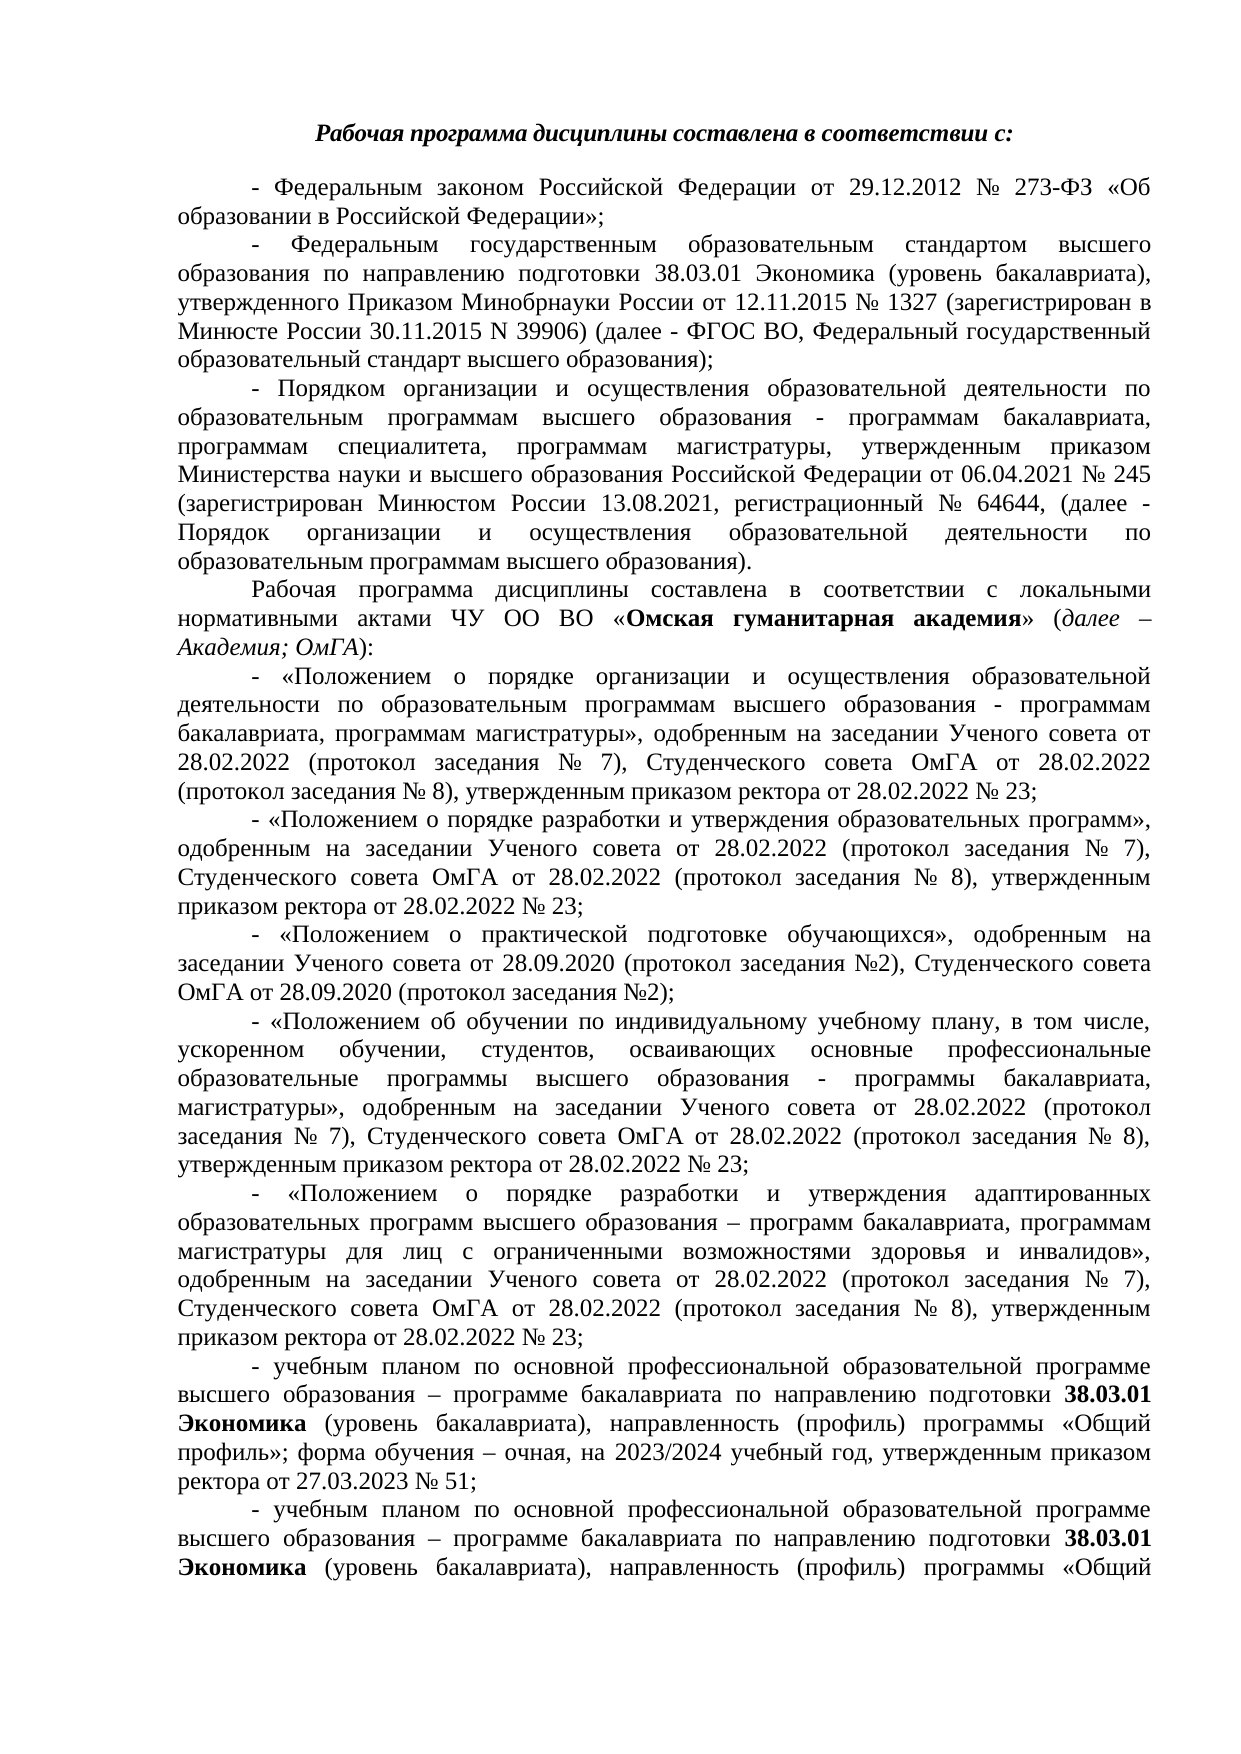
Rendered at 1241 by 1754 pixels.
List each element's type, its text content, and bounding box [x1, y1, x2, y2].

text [177, 1494, 1152, 1581]
text - Федеральным законом Российской Федерации от 29.12.2012 № 273-ФЗ «Об образовании в Российской Федерации»; [177, 172, 1152, 229]
text - «Положением о порядке организации и осуществления образовательной деятельности по образовательным программам высшего образования - программам бакалавриата, программам магистратуры», одобренным на заседании Ученого совета от 28.02.2022 (протокол заседания № 7), Студенческого совета ОмГА от 28.02.2022 (протокол заседания № 8), утвержденным приказом ректора от 28.02.2022 № 23; [177, 661, 1152, 804]
text - «Положением об обучении по индивидуальному учебному плану, в том числе, ускоренном обучении, студентов, осваивающих основные профессиональные образовательные программы высшего образования - программы бакалавриата, магистратуры», одобренным на заседании Ученого совета от 28.02.2022 (протокол заседания № 7), Студенческого совета ОмГА от 28.02.2022 (протокол заседания № 8), утвержденным приказом ректора от 28.02.2022 № 23; [177, 1006, 1152, 1178]
text Рабочая программа дисциплины составлена в соответствии с локальными нормативными актами ЧУ ОО ВО «Омская гуманитарная академия» (далее – Академия; ОмГА): [177, 574, 1152, 661]
text - «Положением о порядке разработки и утверждения адаптированных образовательных программ высшего образования – программ бакалавриата, программам магистратуры для лиц с ограниченными возможностями здоровья и инвалидов», одобренным на заседании Ученого совета от 28.02.2022 (протокол заседания № 7), Студенческого совета ОмГА от 28.02.2022 (протокол заседания № 8), утвержденным приказом ректора от 28.02.2022 № 23; [177, 1178, 1152, 1351]
text - Федеральным государственным образовательным стандартом высшего образования по направлению подготовки 38.03.01 Экономика (уровень бакалавриата), утвержденного Приказом Минобрнауки России от 12.11.2015 № 1327 (зарегистрирован в Минюсте России 30.11.2015 N 39906) (далее - ФГОС ВО, Федеральный государственный образовательный стандарт высшего образования); [177, 229, 1152, 373]
text - учебным планом по основной профессиональной образовательной программе высшего образования – программе бакалавриата по направлению подготовки 38.03.01 Экономика (уровень бакалавриата), направленность (профиль) программы «Общий профиль»; форма обучения – очная, на 2023/2024 учебный год, утвержденным приказом ректора от 27.03.2023 № 51; [177, 1351, 1152, 1494]
text Рабочая программа дисциплины составлена в соответствии с: [177, 118, 1152, 147]
text - «Положением о практической подготовке обучающихся», одобренным на заседании Ученого совета от 28.09.2020 (протокол заседания №2), Студенческого совета ОмГА от 28.09.2020 (протокол заседания №2); [177, 919, 1152, 1006]
text - Порядком организации и осуществления образовательной деятельности по образовательным программам высшего образования - программам бакалавриата, программам специалитета, программам магистратуры, утвержденным приказом Министерства науки и высшего образования Российской Федерации от 06.04.2021 № 245 (зарегистрирован Минюстом России 13.08.2021, регистрационный № 64644, (далее - Порядок организации и осуществления образовательной деятельности по образовательным программам высшего образования). [177, 373, 1152, 574]
text - «Положением о порядке разработки и утверждения образовательных программ», одобренным на заседании Ученого совета от 28.02.2022 (протокол заседания № 7), Студенческого совета ОмГА от 28.02.2022 (протокол заседания № 8), утвержденным приказом ректора от 28.02.2022 № 23; [177, 804, 1152, 919]
